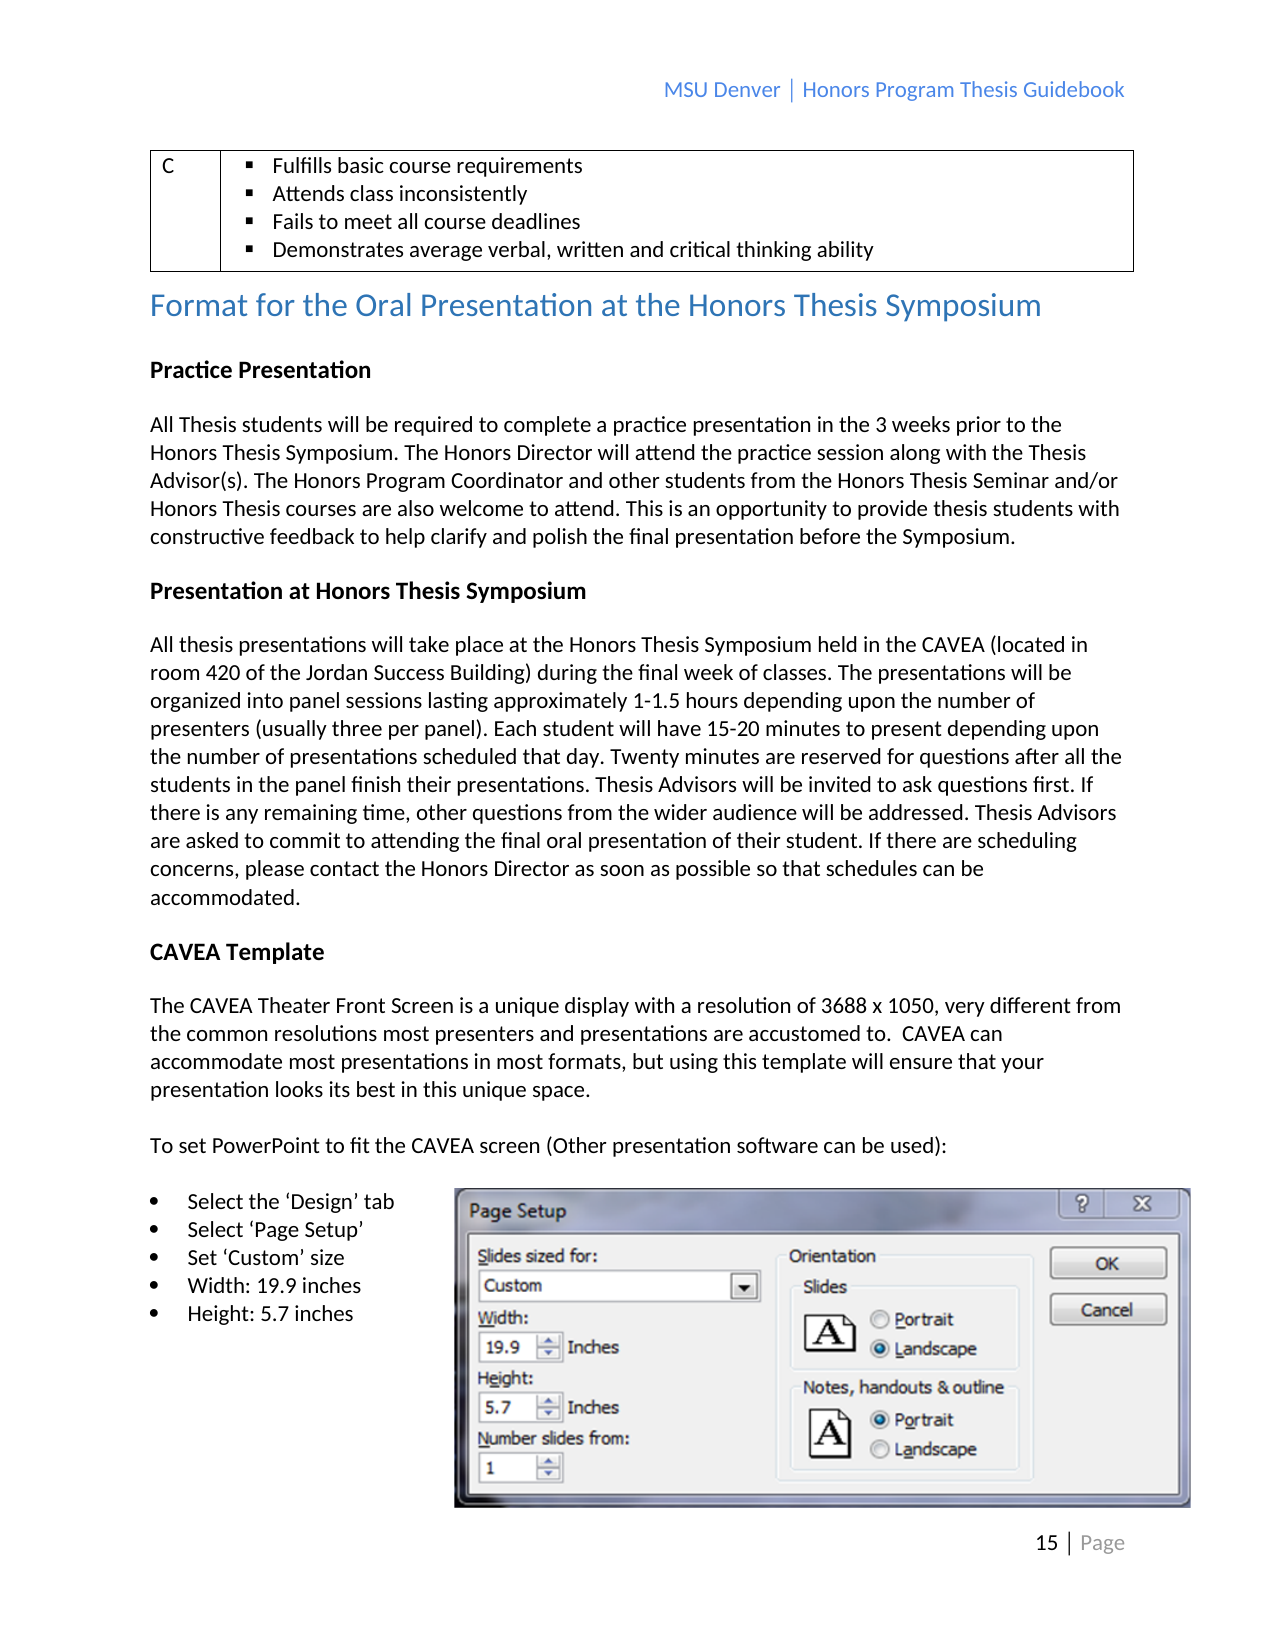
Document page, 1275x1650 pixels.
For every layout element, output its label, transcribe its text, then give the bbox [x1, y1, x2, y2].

table_header Demonstrates outstanding verbal and written ability Demonstrates preparation for class by discussing readings Independently explores readings, activities, and resources and shares these in class Shows critical thinking, insight and ability to integrate course material Misses no more than three class hours during the course of the semester Participates actively in class Turns all course material in by deadlines [221, 151, 1133, 352]
table_cell B [151, 354, 220, 501]
table_cell C [151, 503, 220, 622]
text All thesis presentations will take place at the Honors Thesis Symposium held in the CAVEA (located in room 420 of the Jordan Success Building) during the final week of classes. The presentations will be organized into panel sessions lasting approximately 1-1.5 hours depending upon the number of presenters (usually three per panel). Each student will have 15-20 minutes to present depending upon the number of presentations scheduled that day. Twenty minutes are reserved for questions after all the students in the panel finish their presentations. Thesis Advisors will be invited to ask questions first. If there is any remaining time, other questions from the wider audience will be addressed. Thesis Advisors are asked to commit to attending the final oral presentation of their student. If there are scheduling concerns, please contact the Honors Director as soon as possible so that schedules can be accommodated. [150, 982, 1125, 1262]
text Practice Presentation [150, 706, 1125, 736]
subtitle Format for the Oral Presentation at the Honors Thesis Symposium [150, 636, 1125, 676]
text The CAVEA Theater Front Screen is a unique display with a resolution of 3688 x 1050, very different from the common resolutions most presenters and presentations are accustomed to. CAVEA can accommodate most presentations in most formats, but using this template will ensure that your presentation looks its best in this unique space. [150, 1342, 1125, 1454]
table_header A [151, 151, 220, 352]
table_cell Demonstrates good verbal, written and independent thinking ability Shows initiative by fulfilling more than basic course requirements Attends class regularly and participates in class discussions Meets course deadlines Demonstrates an understanding of course materials [221, 354, 1133, 501]
text Presentation at Honors Thesis Symposium [150, 926, 1125, 957]
table_cell Fulfills basic course requirements Attends class inconsistently Fails to meet all course deadlines Demonstrates average verbal, written and critical thinking ability [221, 503, 1133, 622]
text All Thesis students will be required to complete a practice presentation in the 3 weeks prior to the Honors Thesis Symposium. The Honors Director will attend the practice session along with the Thesis Advisor(s). The Honors Program Coordinator and other students from the Honors Thesis Seminar and/or Honors Thesis courses are also welcome to attend. This is an opportunity to provide thesis students with constructive feedback to help clarify and polish the final presentation before the Symposium. [150, 761, 1125, 901]
text CAVEA Template [150, 1287, 1125, 1317]
